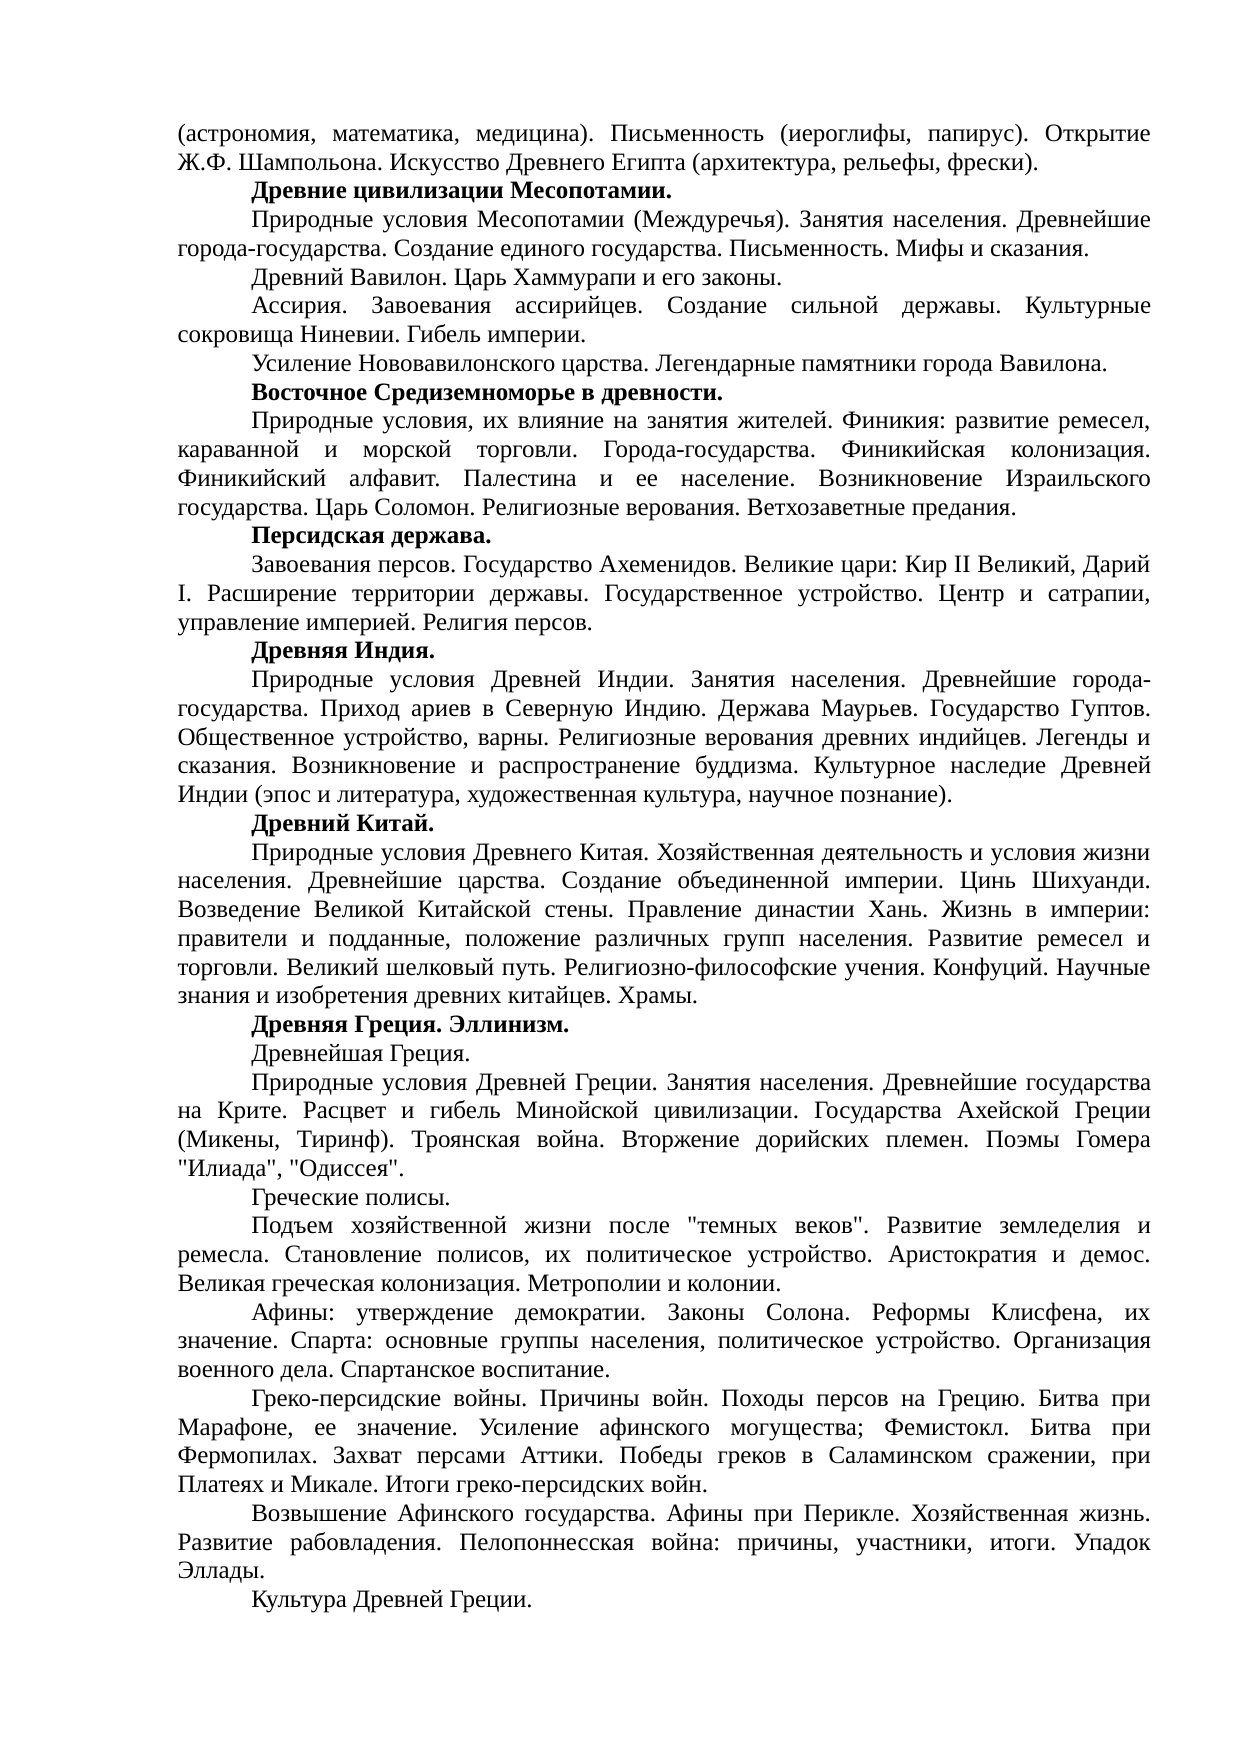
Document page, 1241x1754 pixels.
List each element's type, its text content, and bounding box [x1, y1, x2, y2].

text Природные условия Древней Греции. Занятия населения. Древнейшие государства на Крите. Расцвет и гибель Минойской цивилизации. Государства Ахейской Греции (Микены, Тиринф). Троянская война. Вторжение дорийских племен. Поэмы Гомера "Илиада", "Одиссея". [177, 1067, 1152, 1182]
text Подъем хозяйственной жизни после "темных веков". Развитие земледелия и ремесла. Становление полисов, их политическое устройство. Аристократия и демос. Великая греческая колонизация. Метрополии и колонии. [177, 1211, 1152, 1297]
text Ассирия. Завоевания ассирийцев. Создание сильной державы. Культурные сокровища Ниневии. Гибель империи. [177, 291, 1152, 348]
text Древний Вавилон. Царь Хаммурапи и его законы. [177, 262, 1152, 291]
text Греческие полисы. [177, 1182, 1152, 1211]
text Культура Древней Греции. [177, 1584, 1152, 1613]
text Возвышение Афинского государства. Афины при Перикле. Хозяйственная жизнь. Развитие рабовладения. Пелопоннесская война: причины, участники, итоги. Упадок Эллады. [177, 1498, 1152, 1584]
text Усиление Нововавилонского царства. Легендарные памятники города Вавилона. [177, 348, 1152, 377]
text Завоевания персов. Государство Ахеменидов. Великие цари: Кир II Великий, Дарий I. Расширение территории державы. Государственное устройство. Центр и сатрапии, управление империей. Религия персов. [177, 549, 1152, 636]
text Древний Китай. [177, 808, 1152, 837]
text Персидская держава. [177, 521, 1152, 549]
text Природные условия Древнего Китая. Хозяйственная деятельность и условия жизни населения. Древнейшие царства. Создание объединенной империи. Цинь Шихуанди. Возведение Великой Китайской стены. Правление династии Хань. Жизнь в империи: правители и подданные, положение различных групп населения. Развитие ремесел и торговли. Великий шелковый путь. Религиозно-философские учения. Конфуций. Научные знания и изобретения древних китайцев. Храмы. [177, 837, 1152, 1009]
text Восточное Средиземноморье в древности. [177, 377, 1152, 406]
text Древнейшая Греция. [177, 1038, 1152, 1067]
text Афины: утверждение демократии. Законы Солона. Реформы Клисфена, их значение. Спарта: основные группы населения, политическое устройство. Организация военного дела. Спартанское воспитание. [177, 1297, 1152, 1383]
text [177, 118, 1152, 176]
text Древняя Греция. Эллинизм. [177, 1009, 1152, 1038]
text Древняя Индия. [177, 636, 1152, 664]
text Природные условия Месопотамии (Междуречья). Занятия населения. Древнейшие города-государства. Создание единого государства. Письменность. Мифы и сказания. [177, 204, 1152, 262]
text Греко-персидские войны. Причины войн. Походы персов на Грецию. Битва при Марафоне, ее значение. Усиление афинского могущества; Фемистокл. Битва при Фермопилах. Захват персами Аттики. Победы греков в Саламинском сражении, при Платеях и Микале. Итоги греко-персидских войн. [177, 1383, 1152, 1498]
text Природные условия, их влияние на занятия жителей. Финикия: развитие ремесел, караванной и морской торговли. Города-государства. Финикийская колонизация. Финикийский алфавит. Палестина и ее население. Возникновение Израильского государства. Царь Соломон. Религиозные верования. Ветхозаветные предания. [177, 406, 1152, 521]
text Природные условия Древней Индии. Занятия населения. Древнейшие города-государства. Приход ариев в Северную Индию. Держава Маурьев. Государство Гуптов. Общественное устройство, варны. Религиозные верования древних индийцев. Легенды и сказания. Возникновение и распространение буддизма. Культурное наследие Древней Индии (эпос и литература, художественная культура, научное познание). [177, 664, 1152, 808]
text Древние цивилизации Месопотамии. [177, 176, 1152, 204]
